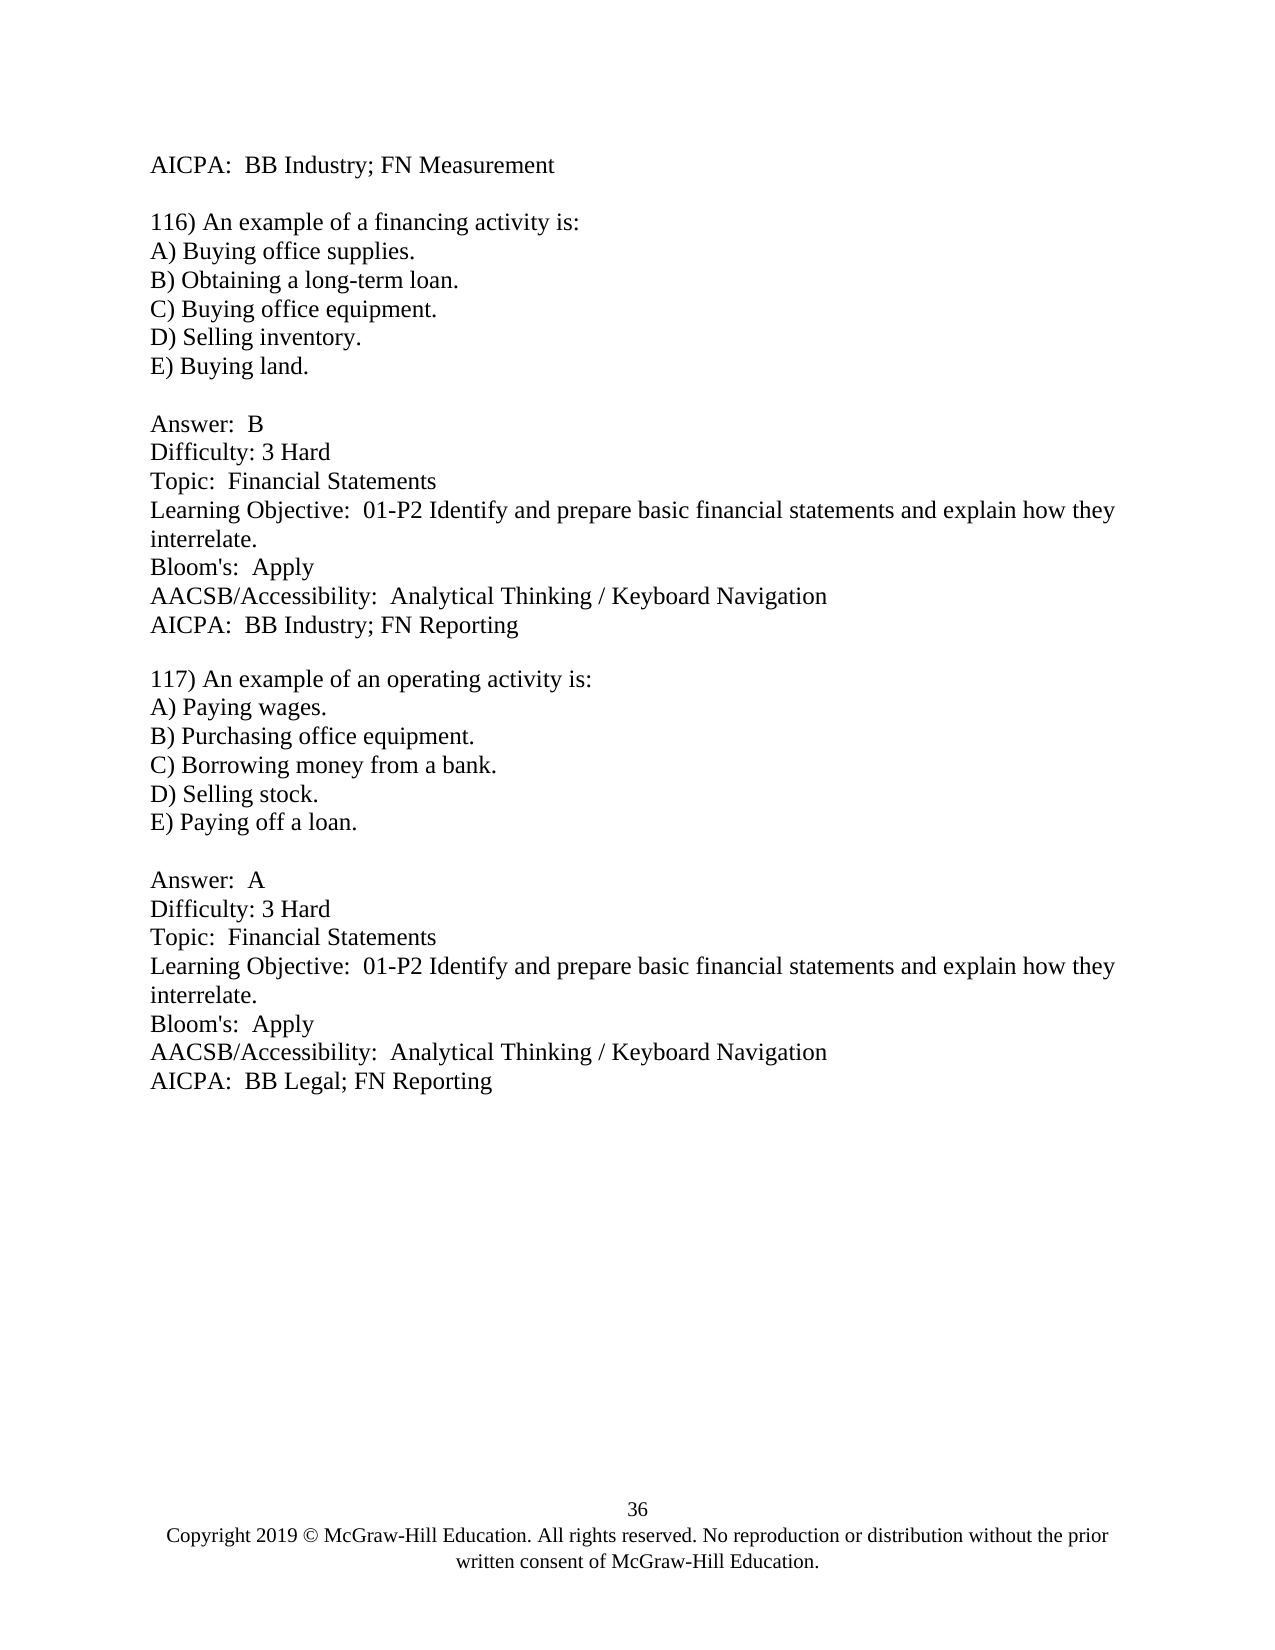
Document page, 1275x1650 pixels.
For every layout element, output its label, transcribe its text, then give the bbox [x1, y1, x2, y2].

text E) Buying land. [150, 351, 1125, 380]
text Answer: A [150, 865, 1125, 894]
text Topic: Financial Statements [150, 922, 1125, 951]
text B) Obtaining a long-term loan. [150, 265, 1125, 294]
text A) Buying office supplies. [150, 236, 1125, 265]
text Bloom's: Apply [150, 552, 1125, 581]
text Difficulty: 3 Hard [150, 894, 1125, 922]
text Learning Objective: 01-P2 Identify and prepare basic financial statements and explain how they interrelate. [150, 495, 1125, 552]
text A) Paying wages. [150, 692, 1125, 721]
text AICPA: BB Industry; FN Reporting [150, 610, 1125, 639]
text AICPA: BB Industry; FN Measurement [150, 150, 1125, 179]
text Bloom's: Apply [150, 1009, 1125, 1037]
text D) Selling stock. [150, 779, 1125, 807]
text Learning Objective: 01-P2 Identify and prepare basic financial statements and explain how they interrelate. [150, 951, 1125, 1009]
text E) Paying off a loan. [150, 807, 1125, 836]
text D) Selling inventory. [150, 322, 1125, 351]
text C) Buying office equipment. [150, 294, 1125, 322]
text Topic: Financial Statements [150, 466, 1125, 495]
text C) Borrowing money from a bank. [150, 750, 1125, 779]
text 116) An example of a financing activity is: [150, 207, 1125, 236]
text B) Purchasing office equipment. [150, 721, 1125, 750]
text AACSB/Accessibility: Analytical Thinking / Keyboard Navigation [150, 1037, 1125, 1066]
text Answer: B [150, 409, 1125, 437]
text AICPA: BB Legal; FN Reporting [150, 1066, 1125, 1095]
text AACSB/Accessibility: Analytical Thinking / Keyboard Navigation [150, 581, 1125, 610]
text 117) An example of an operating activity is: [150, 664, 1125, 692]
text Difficulty: 3 Hard [150, 437, 1125, 466]
